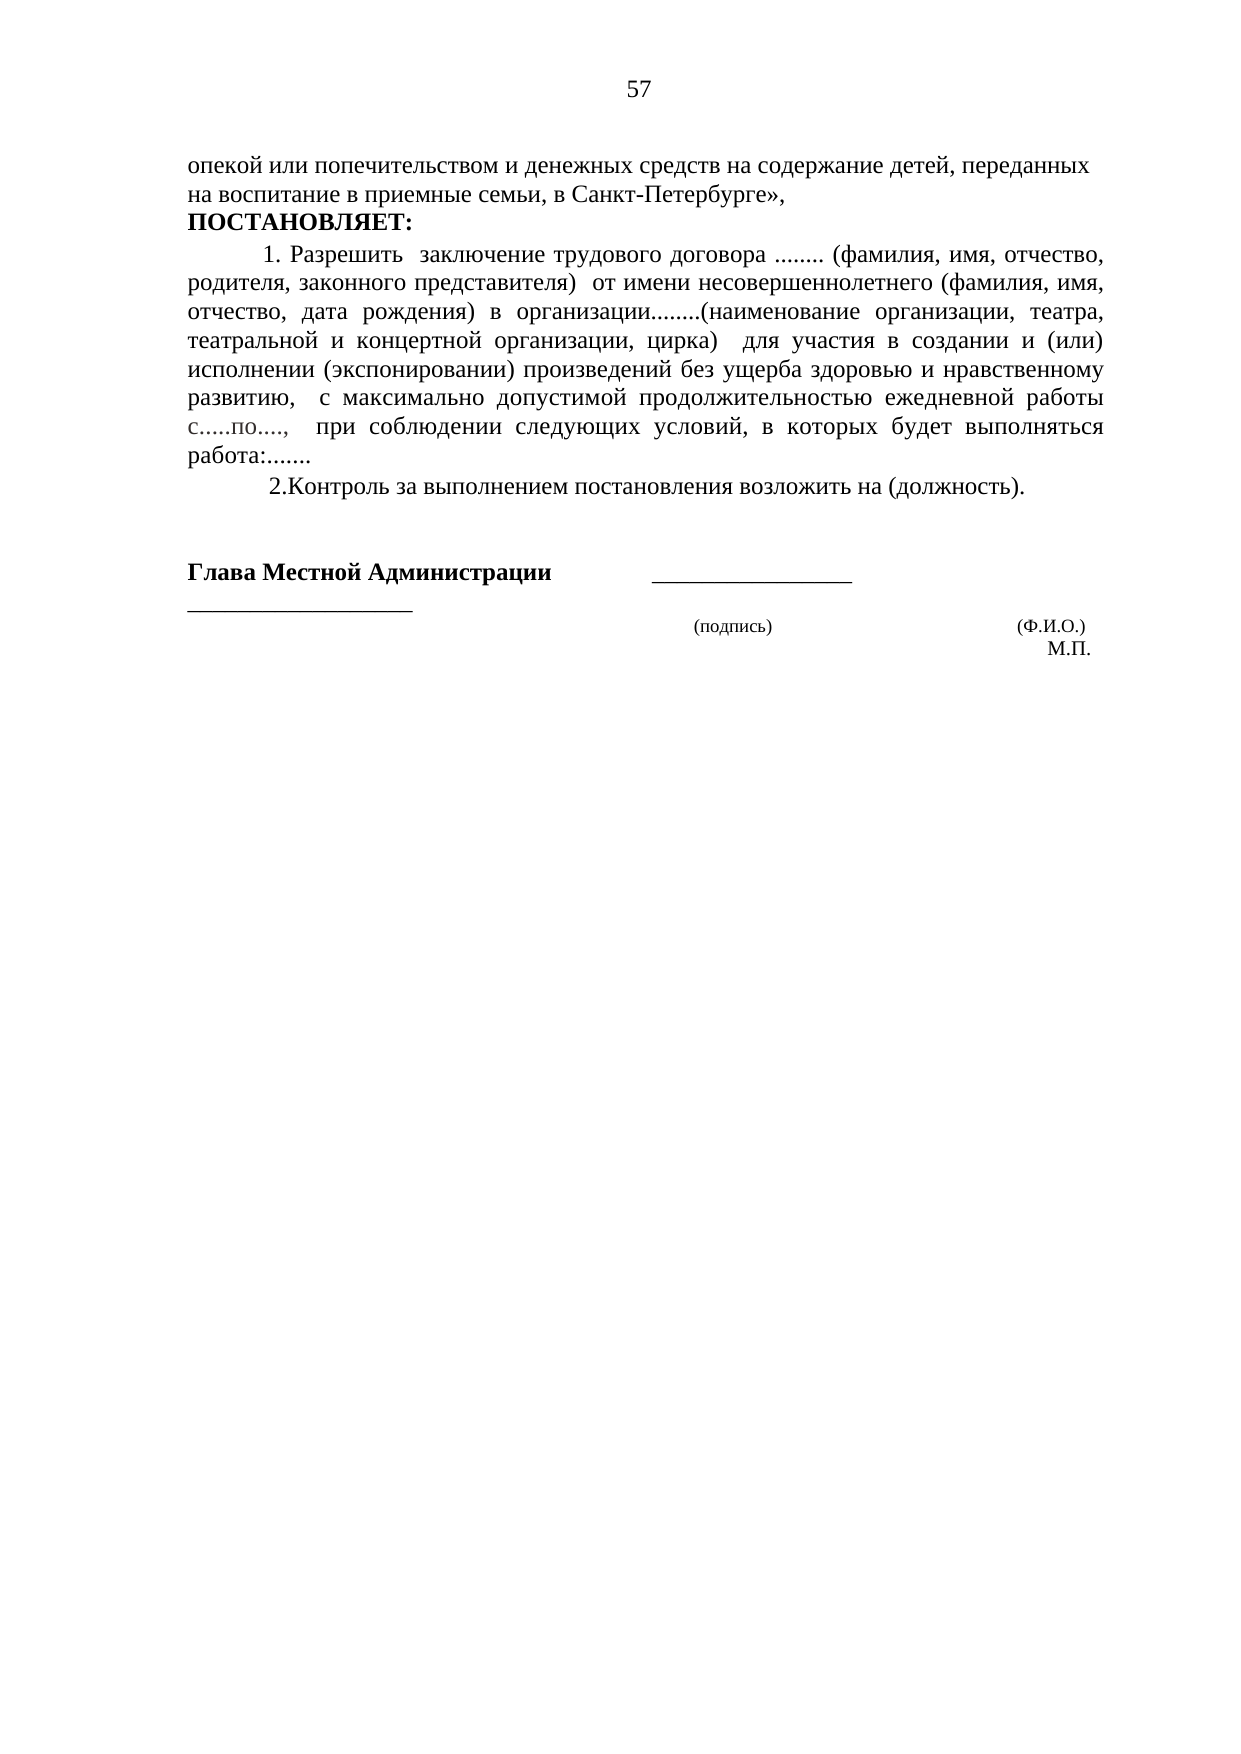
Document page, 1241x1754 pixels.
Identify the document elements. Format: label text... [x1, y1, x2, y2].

text М.П. [187, 636, 1091, 660]
text Глава Местной Администрации ________________ __________________ [187, 557, 1090, 615]
text (подпись) (Ф.И.О.) [187, 615, 1090, 636]
text 1. Разрешить заключение трудового договора ........ (фамилия, имя, отчество, родителя, законного представителя) от имени несовершеннолетнего (фамилия, имя, отчество, дата рождения) в организации........(наименование организации, театра, театральной и концертной организации, цирка) для участия в создании и (или) исполнении (экспонировании) произведений без ущерба здоровью и нравственному развитию, с максимально допустимой продолжительностью ежедневной работы с.....по...., при соблюдении следующих условий, в которых будет выполняться работа:....... [187, 239, 1105, 469]
text ПОСТАНОВЛЯЕТ: [187, 207, 1090, 236]
text 2.Контроль за выполнением постановления возложить на (должность). [187, 471, 1105, 500]
